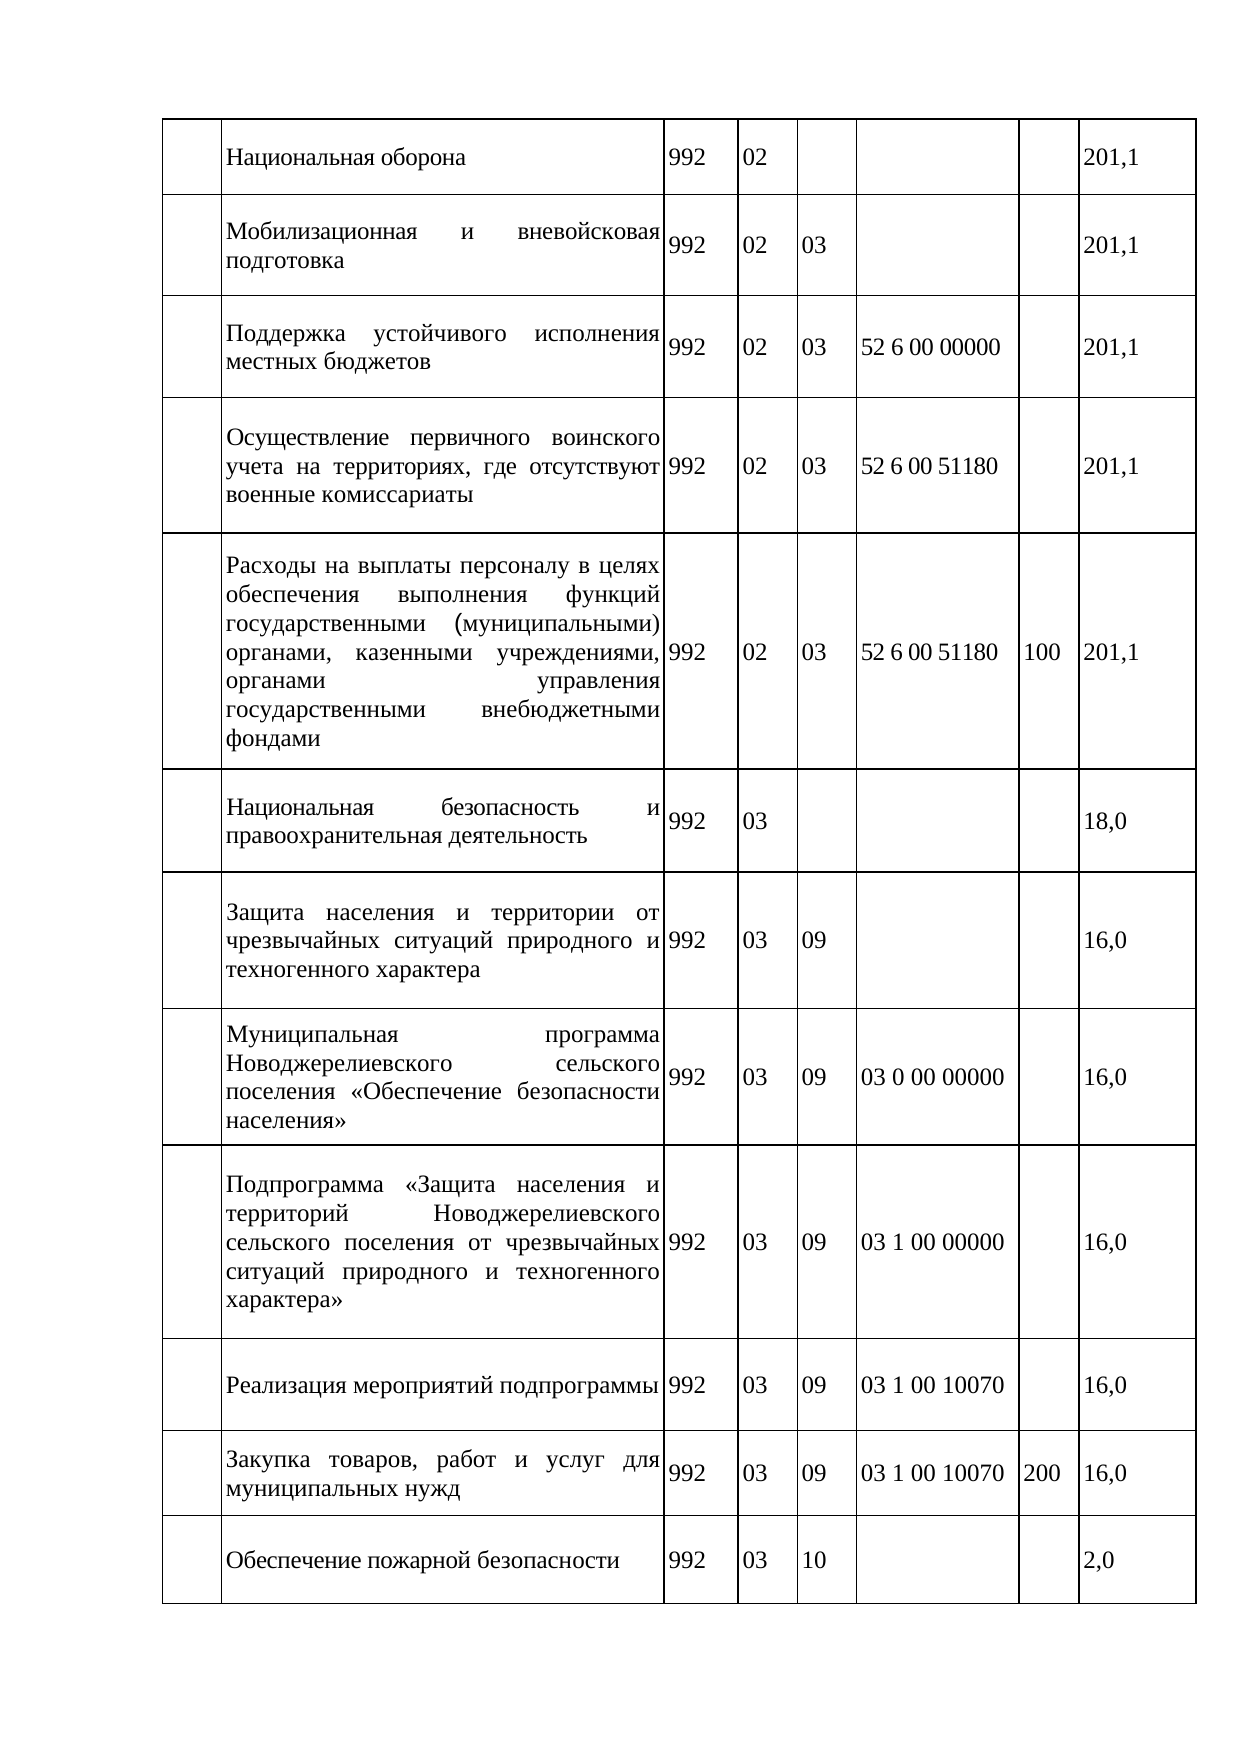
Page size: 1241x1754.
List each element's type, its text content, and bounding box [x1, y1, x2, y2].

table_cell 200 [1020, 1431, 1078, 1514]
table_cell [1020, 1516, 1078, 1603]
table_cell 52 6 00 00000 [857, 296, 1018, 397]
table_cell 09 [798, 1009, 856, 1144]
table_cell Осуществление первичного воинского учета на территориях, где отсутствуют военные комиссариаты [222, 398, 663, 532]
table_cell Закупка товаров, работ и услуг для муниципальных нужд [222, 1431, 663, 1514]
table_cell [163, 1431, 221, 1514]
table_cell 02 [739, 195, 797, 295]
table_cell Реализация мероприятий подпрограммы [222, 1339, 663, 1429]
table_cell [798, 770, 856, 871]
table_cell Подпрограмма «Защита населения и территорий Новоджерелиевского сельского поселения от чрезвычайных ситуаций природного и техногенного характера» [222, 1146, 663, 1338]
table_cell [163, 120, 221, 194]
table_cell [798, 120, 856, 194]
table_cell [857, 873, 1018, 1007]
table_cell [163, 296, 221, 397]
table_cell 16,0 [1080, 1431, 1195, 1514]
table_cell 09 [798, 873, 856, 1007]
table_cell 03 [739, 873, 797, 1007]
table_cell 03 [739, 1516, 797, 1603]
table_cell Мобилизационная и вневойсковая подготовка [222, 195, 663, 295]
table_cell 18,0 [1080, 770, 1195, 871]
table_cell [163, 534, 221, 768]
table_cell 02 [739, 120, 797, 194]
table_cell 02 [739, 534, 797, 768]
table_cell 03 [798, 296, 856, 397]
table_cell 03 [798, 398, 856, 532]
table_cell Национальная оборона [222, 120, 663, 194]
table_cell [1020, 398, 1078, 532]
table_cell Поддержка устойчивого исполнения местных бюджетов [222, 296, 663, 397]
table_cell 03 0 00 00000 [857, 1009, 1018, 1144]
table_cell 992 [665, 1431, 737, 1514]
table_cell 201,1 [1080, 120, 1195, 194]
table_cell 16,0 [1080, 1339, 1195, 1429]
table_cell [1020, 1146, 1078, 1338]
table_cell [1020, 1009, 1078, 1144]
table_cell 03 [739, 1146, 797, 1338]
table_cell [163, 1009, 221, 1144]
table_cell Обеспечение пожарной безопасности [222, 1516, 663, 1603]
table_cell 992 [665, 1516, 737, 1603]
table_cell 03 [798, 534, 856, 768]
table_cell 16,0 [1080, 1146, 1195, 1338]
table_cell [857, 120, 1018, 194]
table_cell 992 [665, 296, 737, 397]
table_cell 992 [665, 1146, 737, 1338]
table_cell [163, 398, 221, 532]
table_cell [163, 1516, 221, 1603]
table_cell 16,0 [1080, 873, 1195, 1007]
table_cell [1020, 120, 1078, 194]
table_cell 09 [798, 1339, 856, 1429]
table_cell 02 [739, 296, 797, 397]
table_cell [857, 770, 1018, 871]
table_cell 100 [1020, 534, 1078, 768]
table_cell [163, 770, 221, 871]
table_cell Расходы на выплаты персоналу в целях обеспечения выполнения функций государственными (муниципальными) органами, казенными учреждениями, органами управления государственными внебюджетными фондами [222, 534, 663, 768]
table_cell 992 [665, 398, 737, 532]
table_cell 992 [665, 770, 737, 871]
table_cell 201,1 [1080, 195, 1195, 295]
table_cell 201,1 [1080, 398, 1195, 532]
table_cell 03 [739, 1339, 797, 1429]
table_cell 992 [665, 195, 737, 295]
table_cell 02 [739, 398, 797, 532]
table_cell 03 [739, 770, 797, 871]
table_cell 09 [798, 1431, 856, 1514]
table_cell 992 [665, 534, 737, 768]
table_cell 16,0 [1080, 1009, 1195, 1144]
table_cell 201,1 [1080, 534, 1195, 768]
table_cell 03 1 00 00000 [857, 1146, 1018, 1338]
table_cell [163, 873, 221, 1007]
table_cell 03 [739, 1009, 797, 1144]
table_cell 03 [739, 1431, 797, 1514]
table_cell [1020, 195, 1078, 295]
table_cell 03 [798, 195, 856, 295]
table_cell [1020, 1339, 1078, 1429]
table_cell [1020, 873, 1078, 1007]
table_cell 10 [798, 1516, 856, 1603]
table_cell [163, 195, 221, 295]
table_cell 992 [665, 1009, 737, 1144]
table_cell 52 6 00 51180 [857, 534, 1018, 768]
table_cell [857, 1516, 1018, 1603]
table_cell Защита населения и территории от чрезвычайных ситуаций природного и техногенного характера [222, 873, 663, 1007]
table_cell Муниципальная программа Новоджерелиевского сельского поселения «Обеспечение безопасности населения» [222, 1009, 663, 1144]
table_cell 09 [798, 1146, 856, 1338]
table_cell [1020, 770, 1078, 871]
table_cell 201,1 [1080, 296, 1195, 397]
table_cell 992 [665, 120, 737, 194]
table_cell [163, 1146, 221, 1338]
table_cell 992 [665, 1339, 737, 1429]
table_cell [1020, 296, 1078, 397]
table_cell 2,0 [1080, 1516, 1195, 1603]
table_cell 992 [665, 873, 737, 1007]
table_cell [163, 1339, 221, 1429]
table_cell Национальная безопасность и правоохранительная деятельность [222, 770, 663, 871]
table_cell 03 1 00 10070 [857, 1431, 1018, 1514]
table_cell 52 6 00 51180 [857, 398, 1018, 532]
table_cell [857, 195, 1018, 295]
table_cell 03 1 00 10070 [857, 1339, 1018, 1429]
